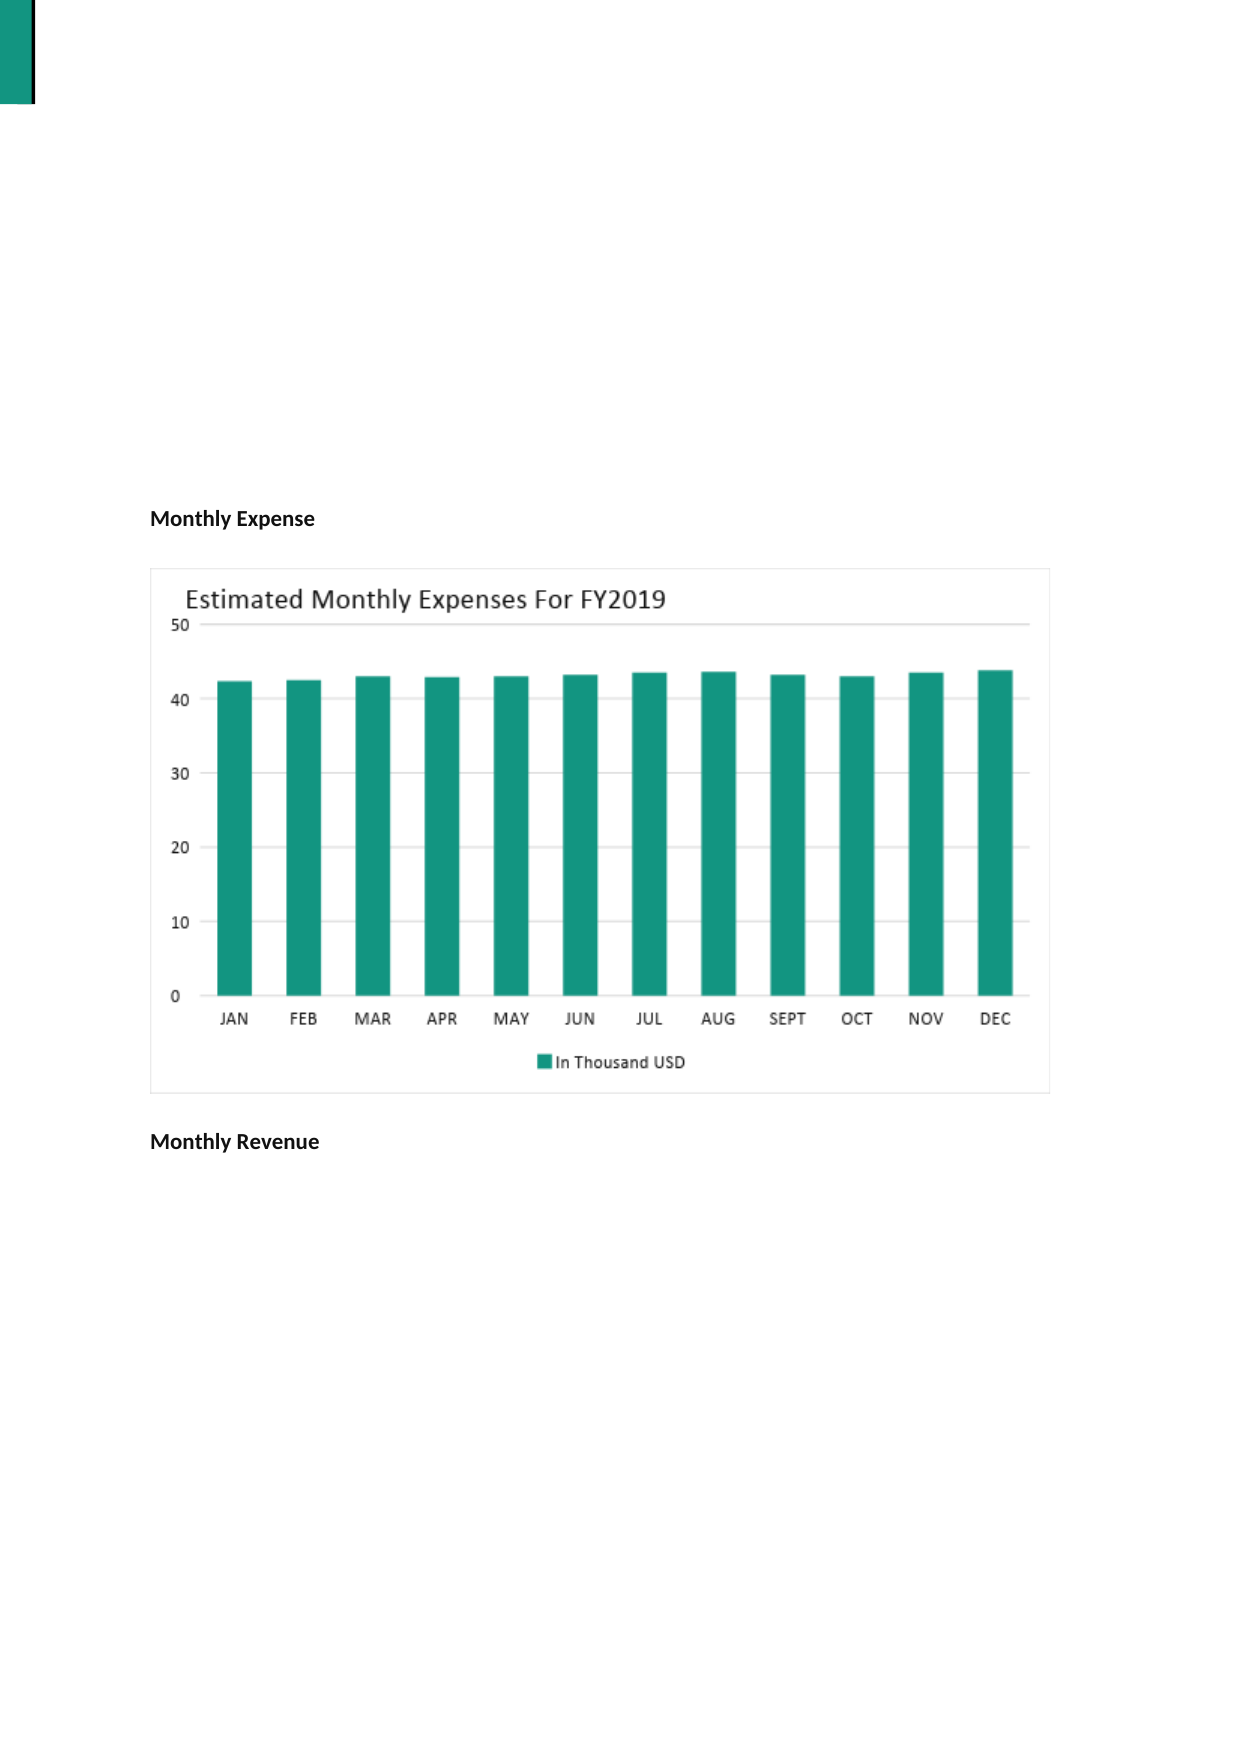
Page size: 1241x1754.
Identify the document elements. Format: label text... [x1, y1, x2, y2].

text Monthly Revenue [150, 1127, 1090, 1156]
text Monthly Expense [150, 504, 1090, 532]
picture [150, 568, 1050, 1094]
